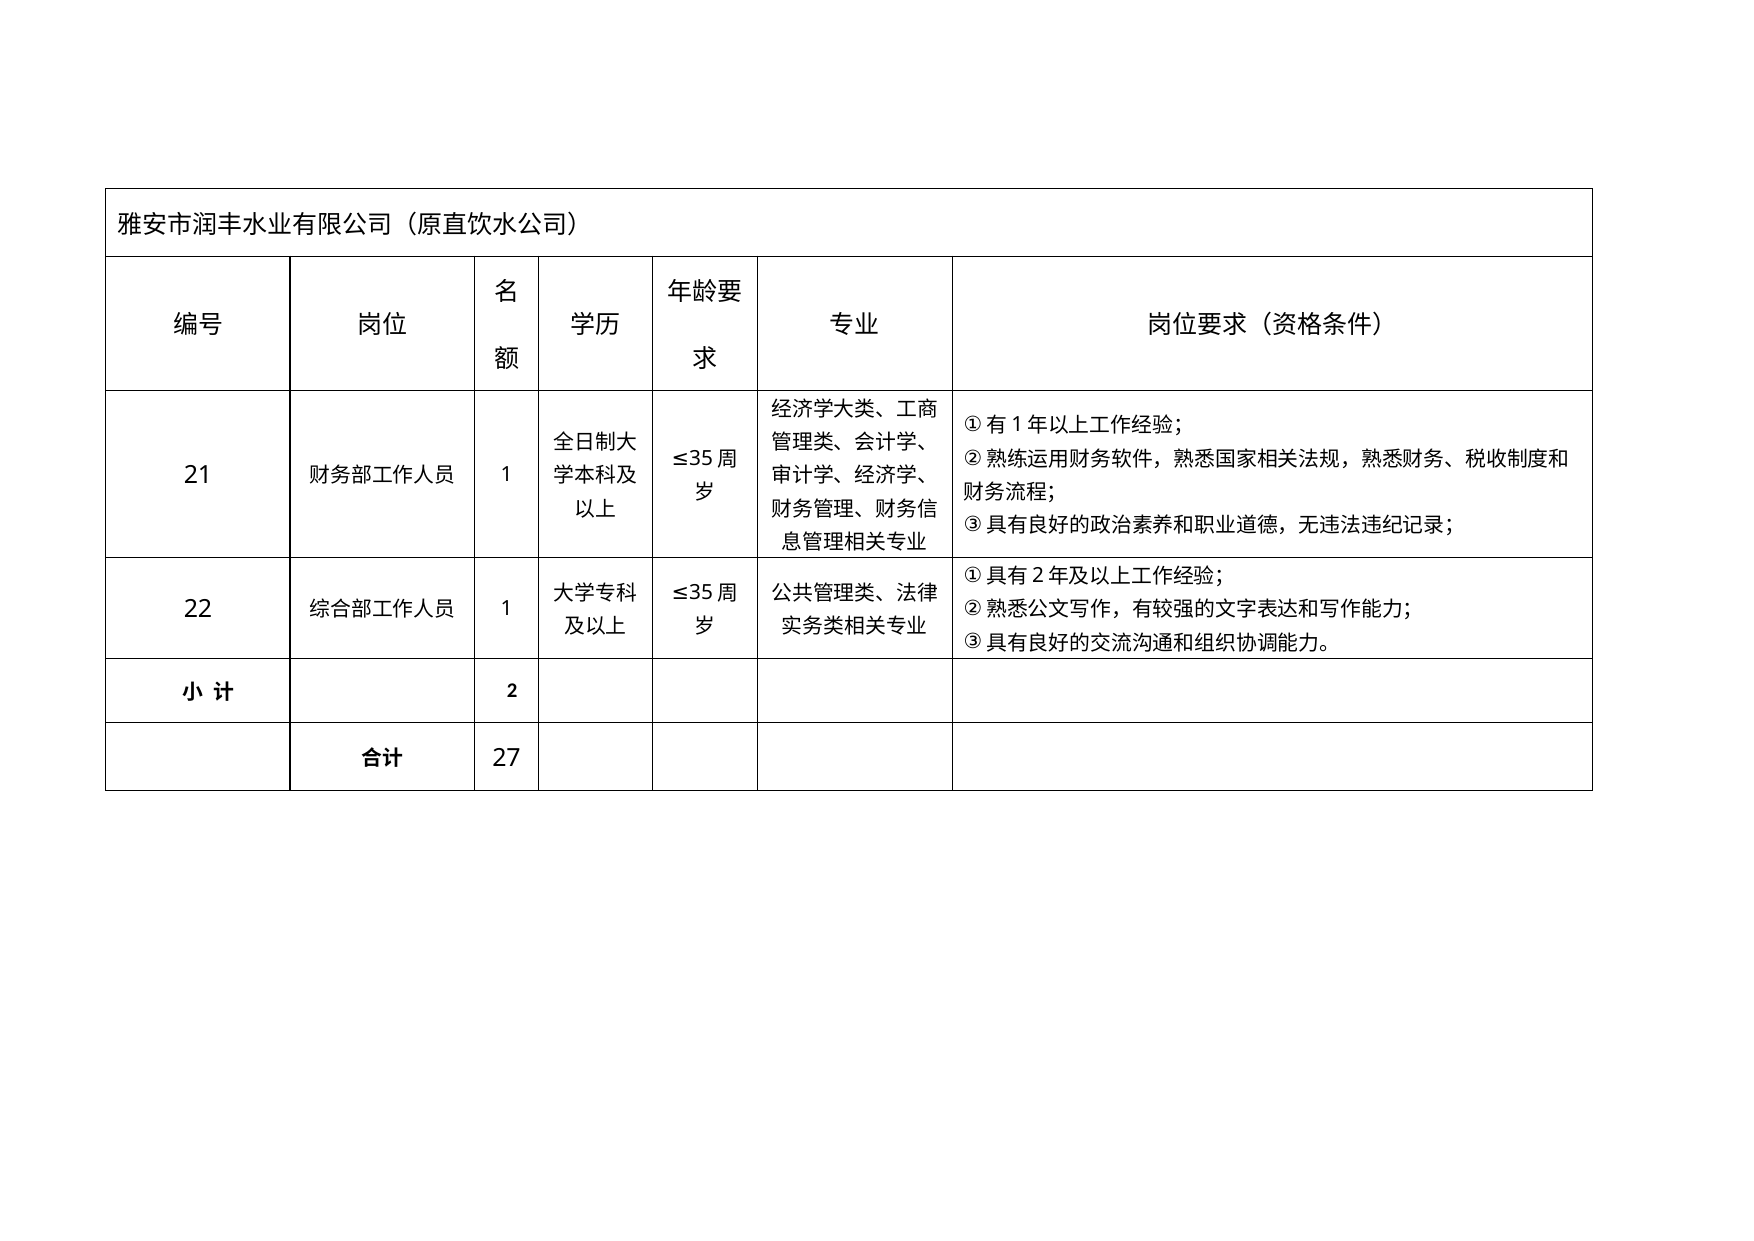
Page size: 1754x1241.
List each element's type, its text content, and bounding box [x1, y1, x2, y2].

table_cell [539, 723, 652, 790]
table_cell [653, 659, 757, 722]
table_cell 编号 [106, 257, 289, 389]
table_cell 财务部工作人员 [291, 391, 474, 557]
table_cell 全日制大学本科及以上 [539, 391, 652, 557]
table_cell [758, 723, 952, 790]
table_cell [953, 659, 1592, 722]
table_cell 学历 [539, 257, 652, 389]
table_cell 1 [475, 558, 538, 657]
table_cell [953, 723, 1592, 790]
table_cell ≤35周岁 [653, 558, 757, 657]
table_cell 合计 [291, 723, 474, 790]
table_cell 21 [106, 391, 289, 557]
table_cell 公共管理类、法律实务类相关专业 [758, 558, 952, 657]
table_cell [758, 659, 952, 722]
table_cell ①有1年以上工作经验； ②熟练运用财务软件，熟悉国家相关法规，熟悉财务、税收制度和财务流程； ③具有良好的政治素养和职业道德，无违法违纪记录； [953, 391, 1592, 557]
table_cell 27 [475, 723, 538, 790]
table_cell 2 [475, 659, 538, 722]
table_cell 年龄要求 [653, 257, 757, 389]
table_cell ①具有2年及以上工作经验； ②熟悉公文写作，有较强的文字表达和写作能力； ③具有良好的交流沟通和组织协调能力。 [953, 558, 1592, 657]
table_cell 经济学大类、工商管理类、会计学、审计学、经济学、财务管理、财务信息管理相关专业 [758, 391, 952, 557]
table_cell 大学专科及以上 [539, 558, 652, 657]
table_cell 专业 [758, 257, 952, 389]
table_cell 小 计 [106, 659, 289, 722]
table_cell [291, 659, 474, 722]
table_cell [539, 659, 652, 722]
table_cell 雅安市润丰水业有限公司（原直饮水公司） [106, 189, 1592, 256]
table_cell 岗位 [291, 257, 474, 389]
table_cell 1 [475, 391, 538, 557]
table_cell 综合部工作人员 [291, 558, 474, 657]
table_cell 22 [106, 558, 289, 657]
table_cell ≤35周岁 [653, 391, 757, 557]
table_cell [653, 723, 757, 790]
table_cell 岗位要求（资格条件） [953, 257, 1592, 389]
table_cell 名额 [475, 257, 538, 389]
table_cell [106, 723, 289, 790]
